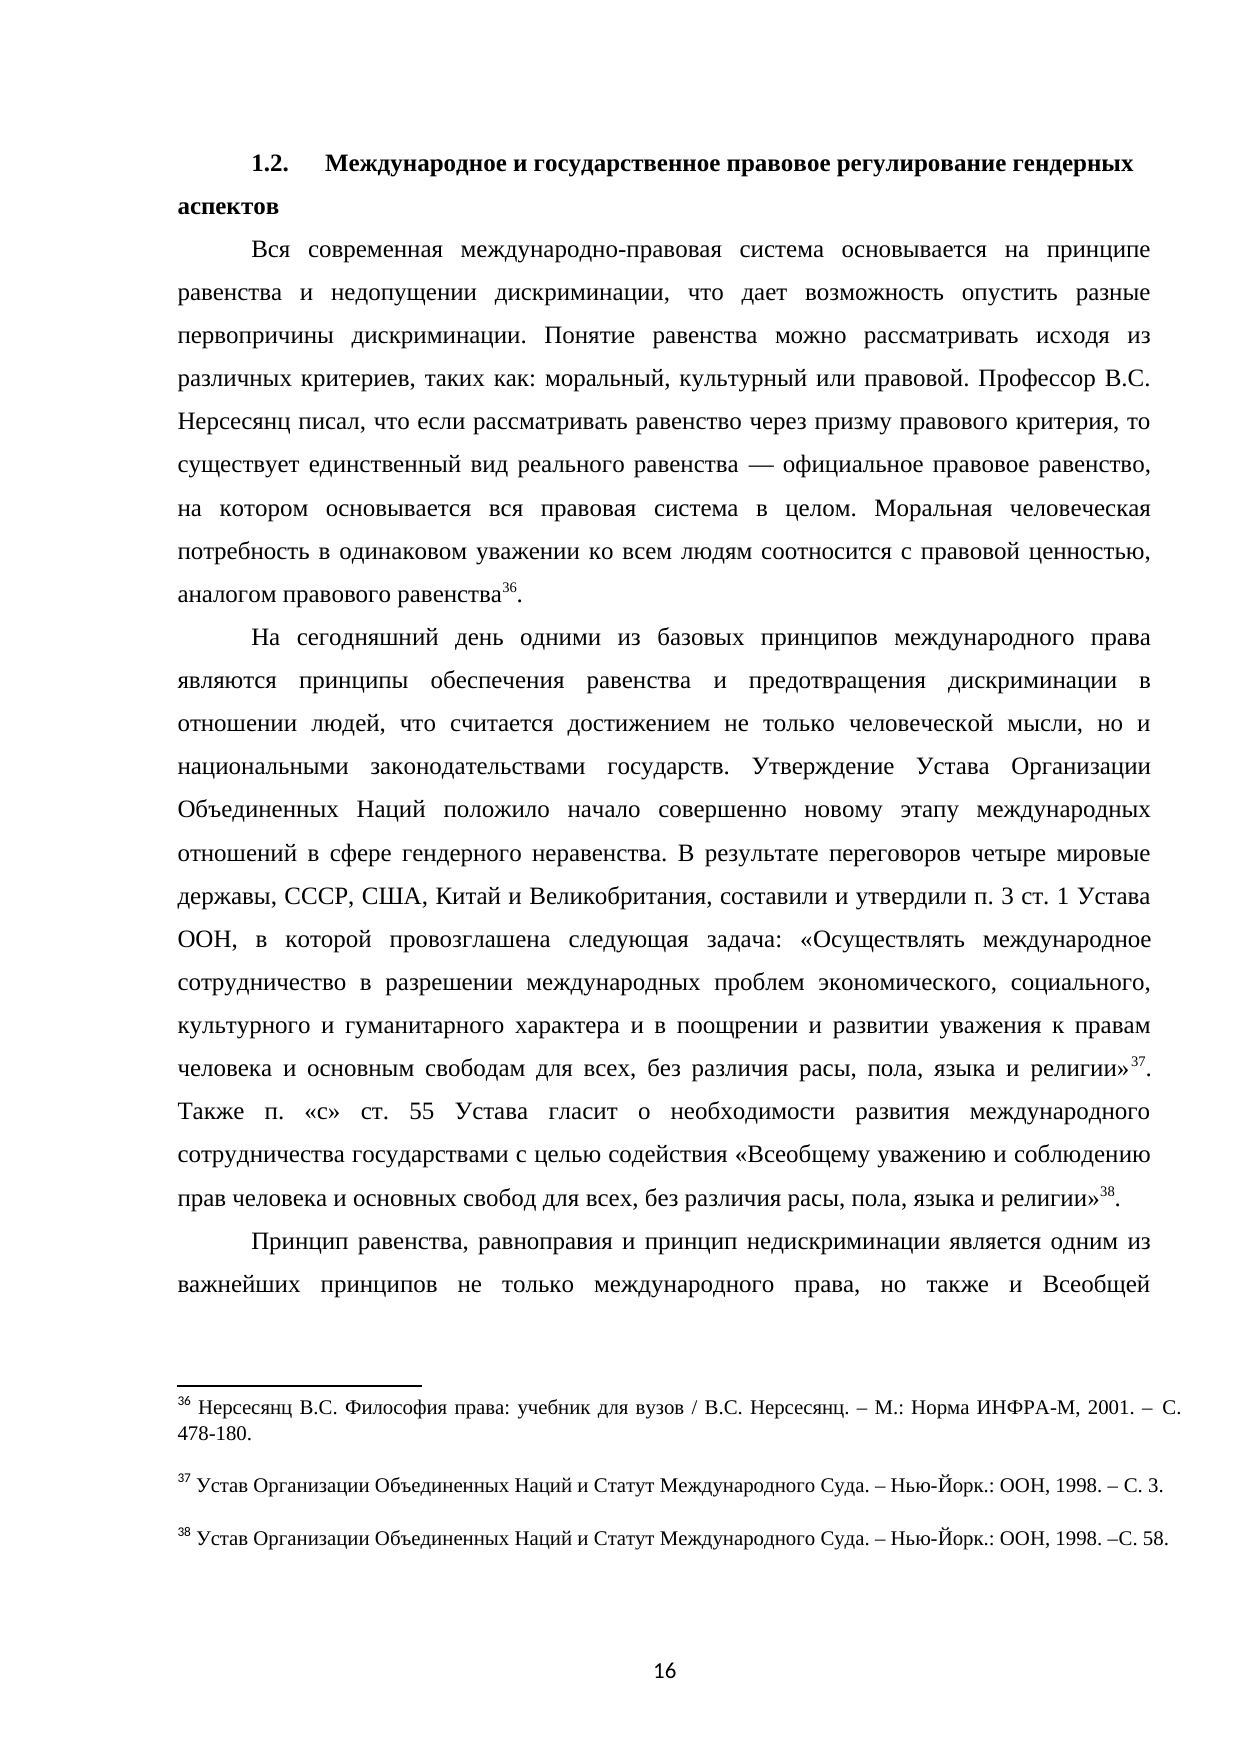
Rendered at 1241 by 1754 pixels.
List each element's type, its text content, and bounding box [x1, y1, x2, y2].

list Международное и государственное правовое регулирование гендерных аспектов [177, 148, 1152, 219]
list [177, 1226, 1152, 1298]
list На сегодняшний день одними из базовых принципов международного права являются принципы обеспечения равенства и предотвращения дискриминации в отношении людей, что считается достижением не только человеческой мысли, но и национальными законодательствами государств. Утверждение Устава Организации Объединенных Наций положило начало совершенно новому этапу международных отношений в сфере гендерного неравенства. В результате переговоров четыре мировые державы, СССР, США, Китай и Великобритания, составили и утвердили п. 3 ст. 1 Устава ООН, в которой провозглашена следующая задача: «Осуществлять международное сотрудничество в разрешении международных проблем экономического, социального, культурного и гуманитарного характера и в поощрении и развитии уважения к правам человека и основным свободам для всех, без различия расы, пола, языка и религии». Также п. «с» ст. 55 Устава гласит о необходимости развития международного сотрудничества государствами с целью содействия «Всеобщему уважению и соблюдению прав человека и основных свобод для всех, без различия расы, пола, языка и религии». [177, 622, 1152, 1211]
list Вся современная международно-правовая система основывается на принципе равенства и недопущении дискриминации, что дает возможность опустить разные первопричины дискриминации. Понятие равенства можно рассматривать исходя из различных критериев, таких как: моральный, культурный или правовой. Профессор В.С. Нерсесянц писал, что если рассматривать равенство через призму правового критерия, то существует единственный вид реального равенства — официальное правовое равенство, на котором основывается вся правовая система в целом. Моральная человеческая потребность в одинаковом уважении ко всем людям соотносится с правовой ценностью, аналогом правового равенства. [177, 234, 1152, 608]
